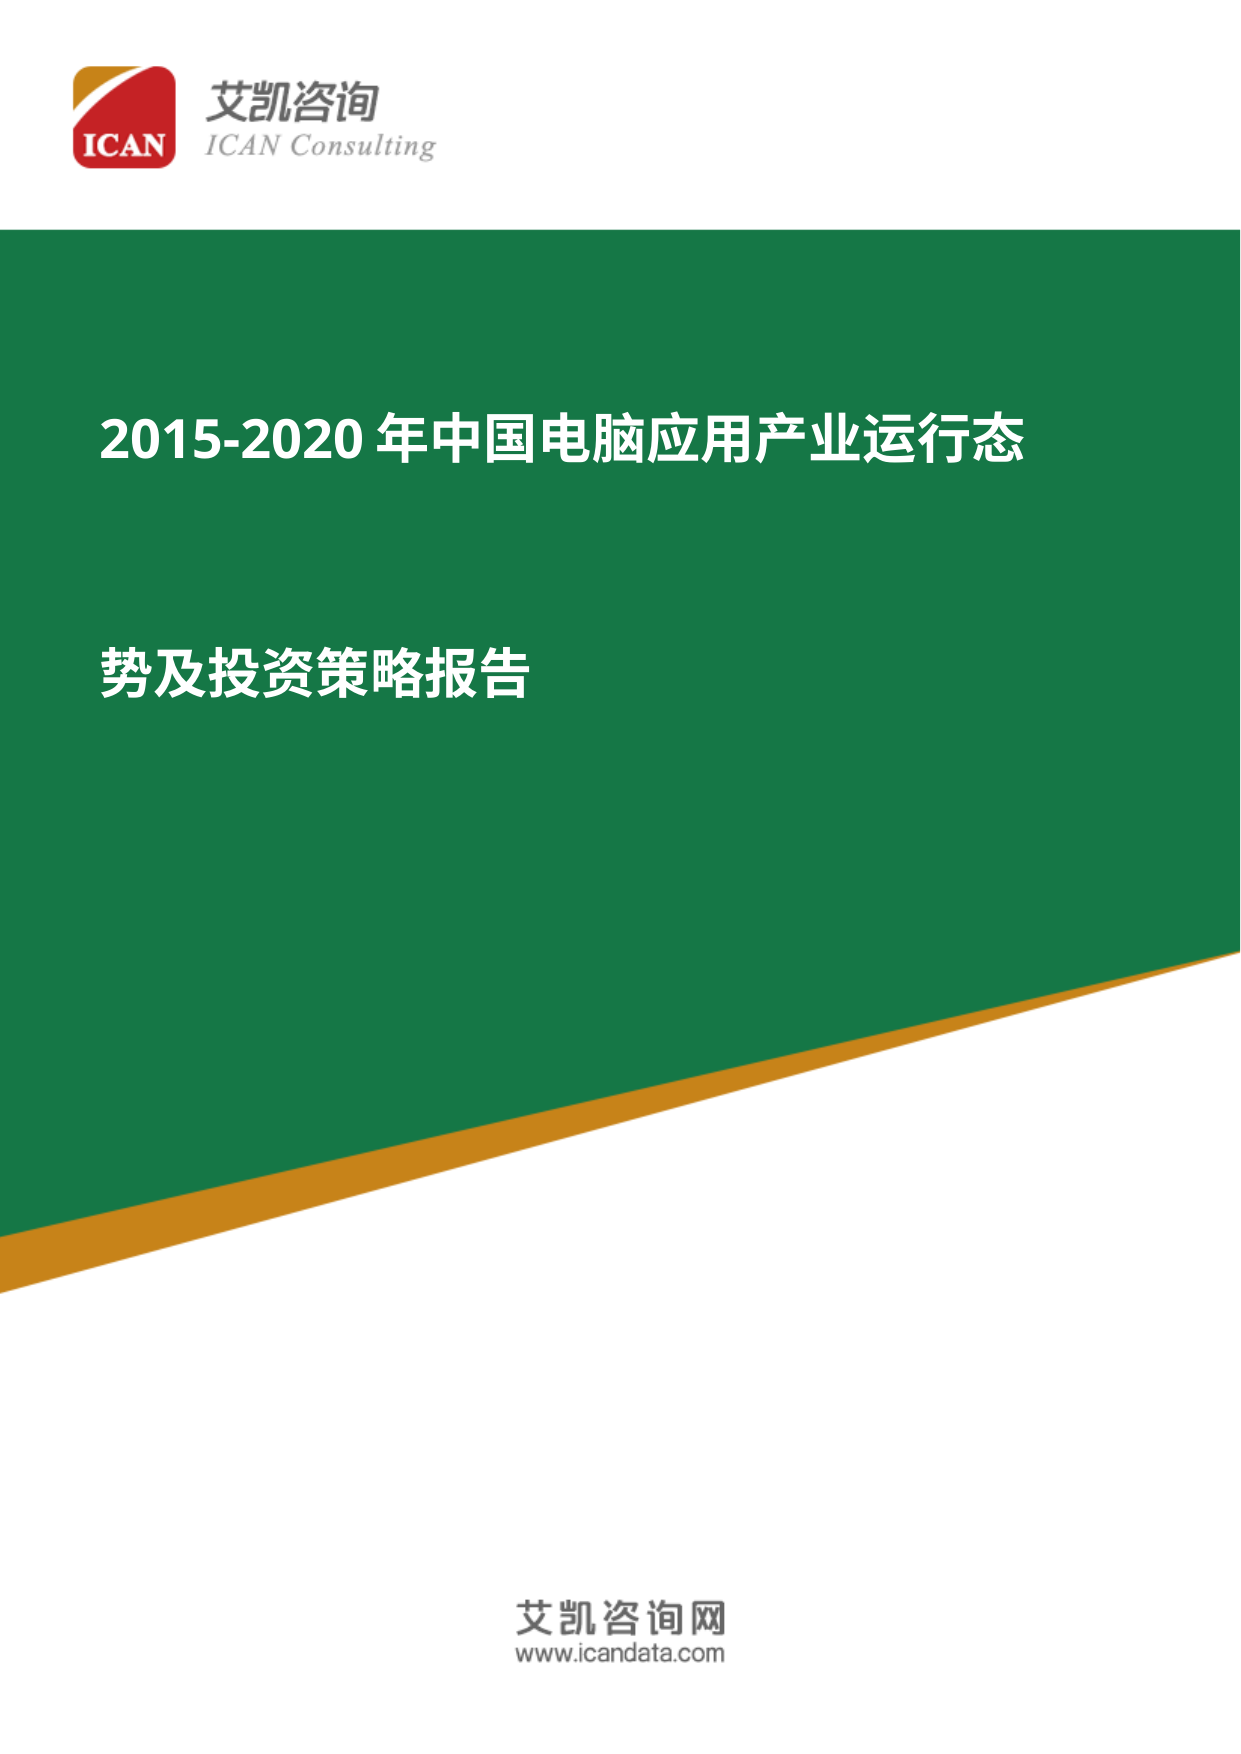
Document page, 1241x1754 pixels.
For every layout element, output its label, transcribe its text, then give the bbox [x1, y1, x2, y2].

picture [0, 5, 1241, 1754]
subtitle 2015-2020年中国电脑应用产业运行态势及投资策略报告 [99, 386, 1053, 718]
